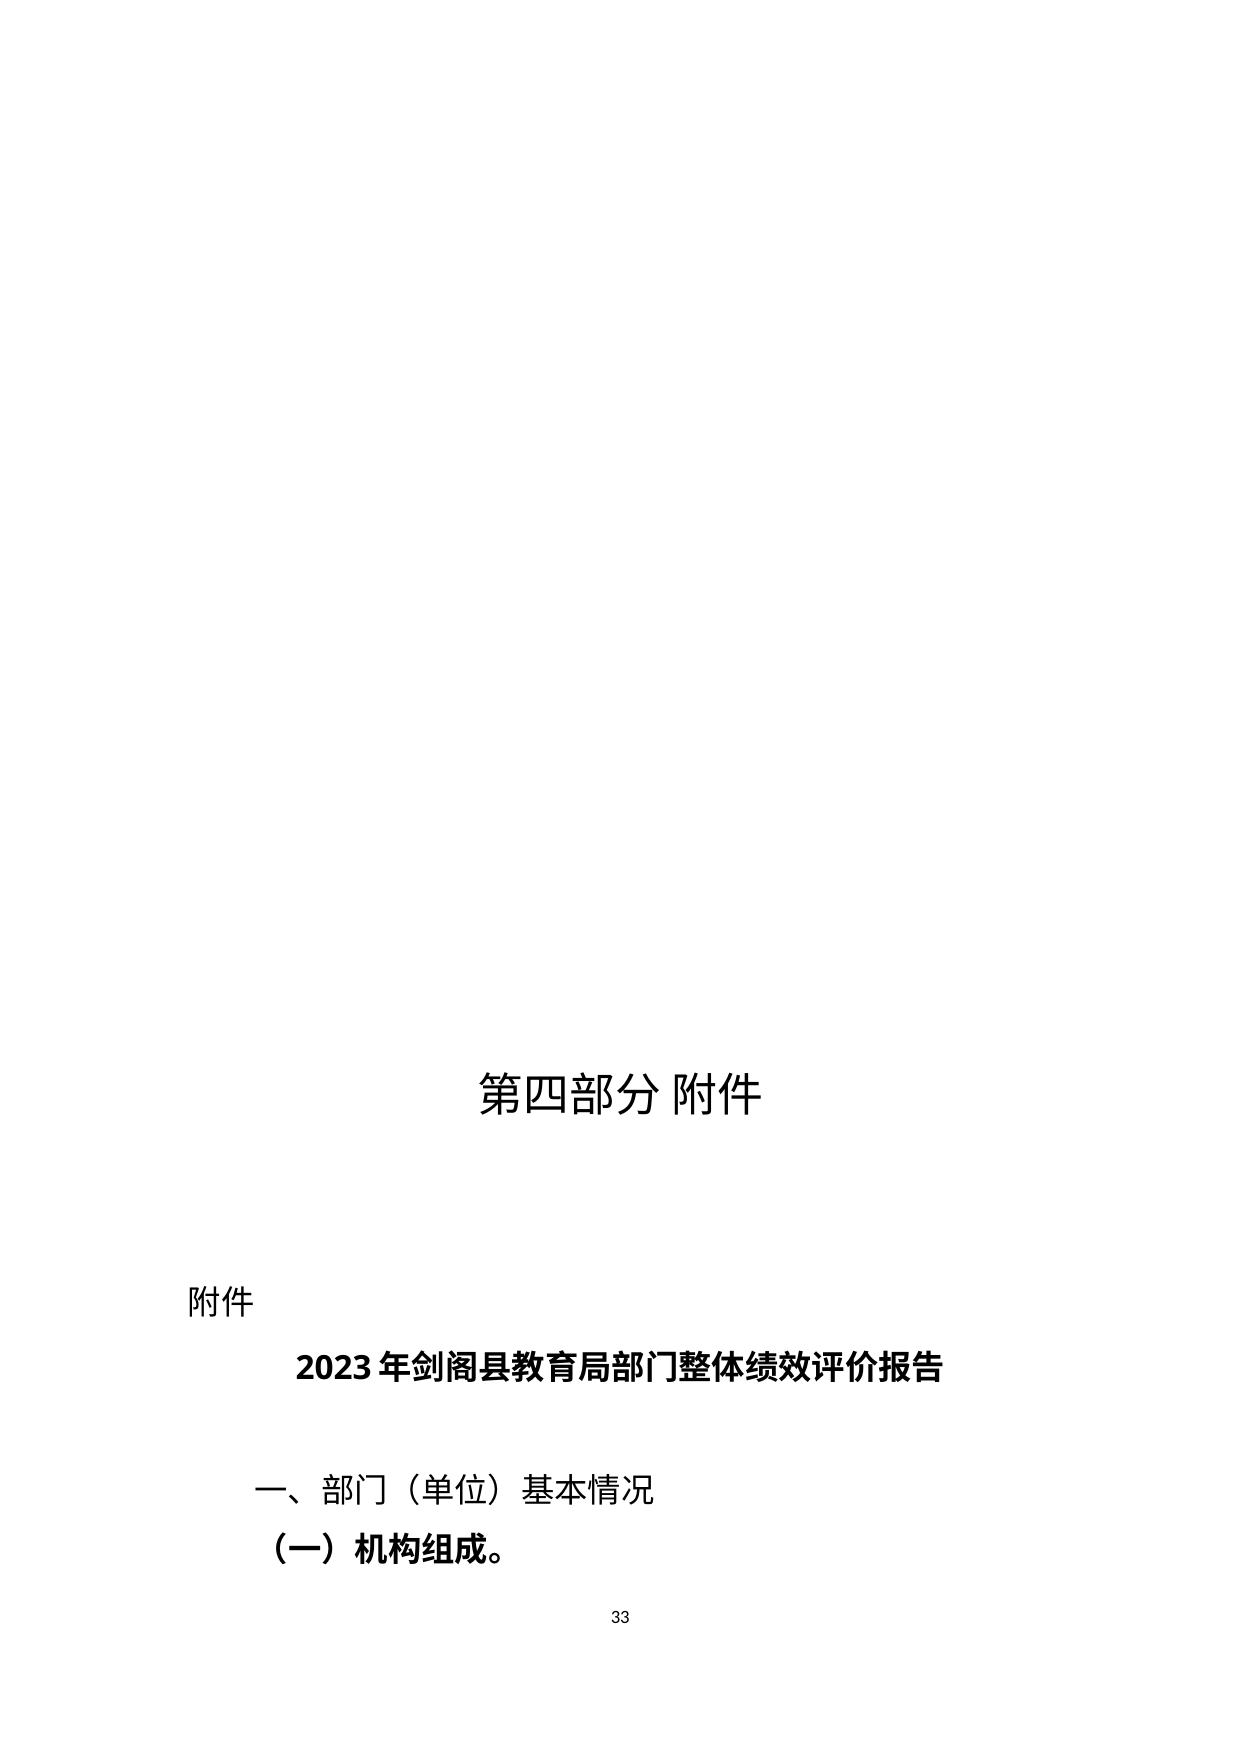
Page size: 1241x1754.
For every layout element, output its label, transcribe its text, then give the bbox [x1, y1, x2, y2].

text 2023年剑阁县教育局部门整体绩效评价报告 [187, 1333, 1053, 1398]
list 机构组成。 [187, 1514, 1053, 1573]
list 部门（单位）基本情况 [187, 1456, 1053, 1514]
text 附件 [187, 1268, 1053, 1333]
subtitle 第四部分 附件 [187, 1042, 1053, 1140]
